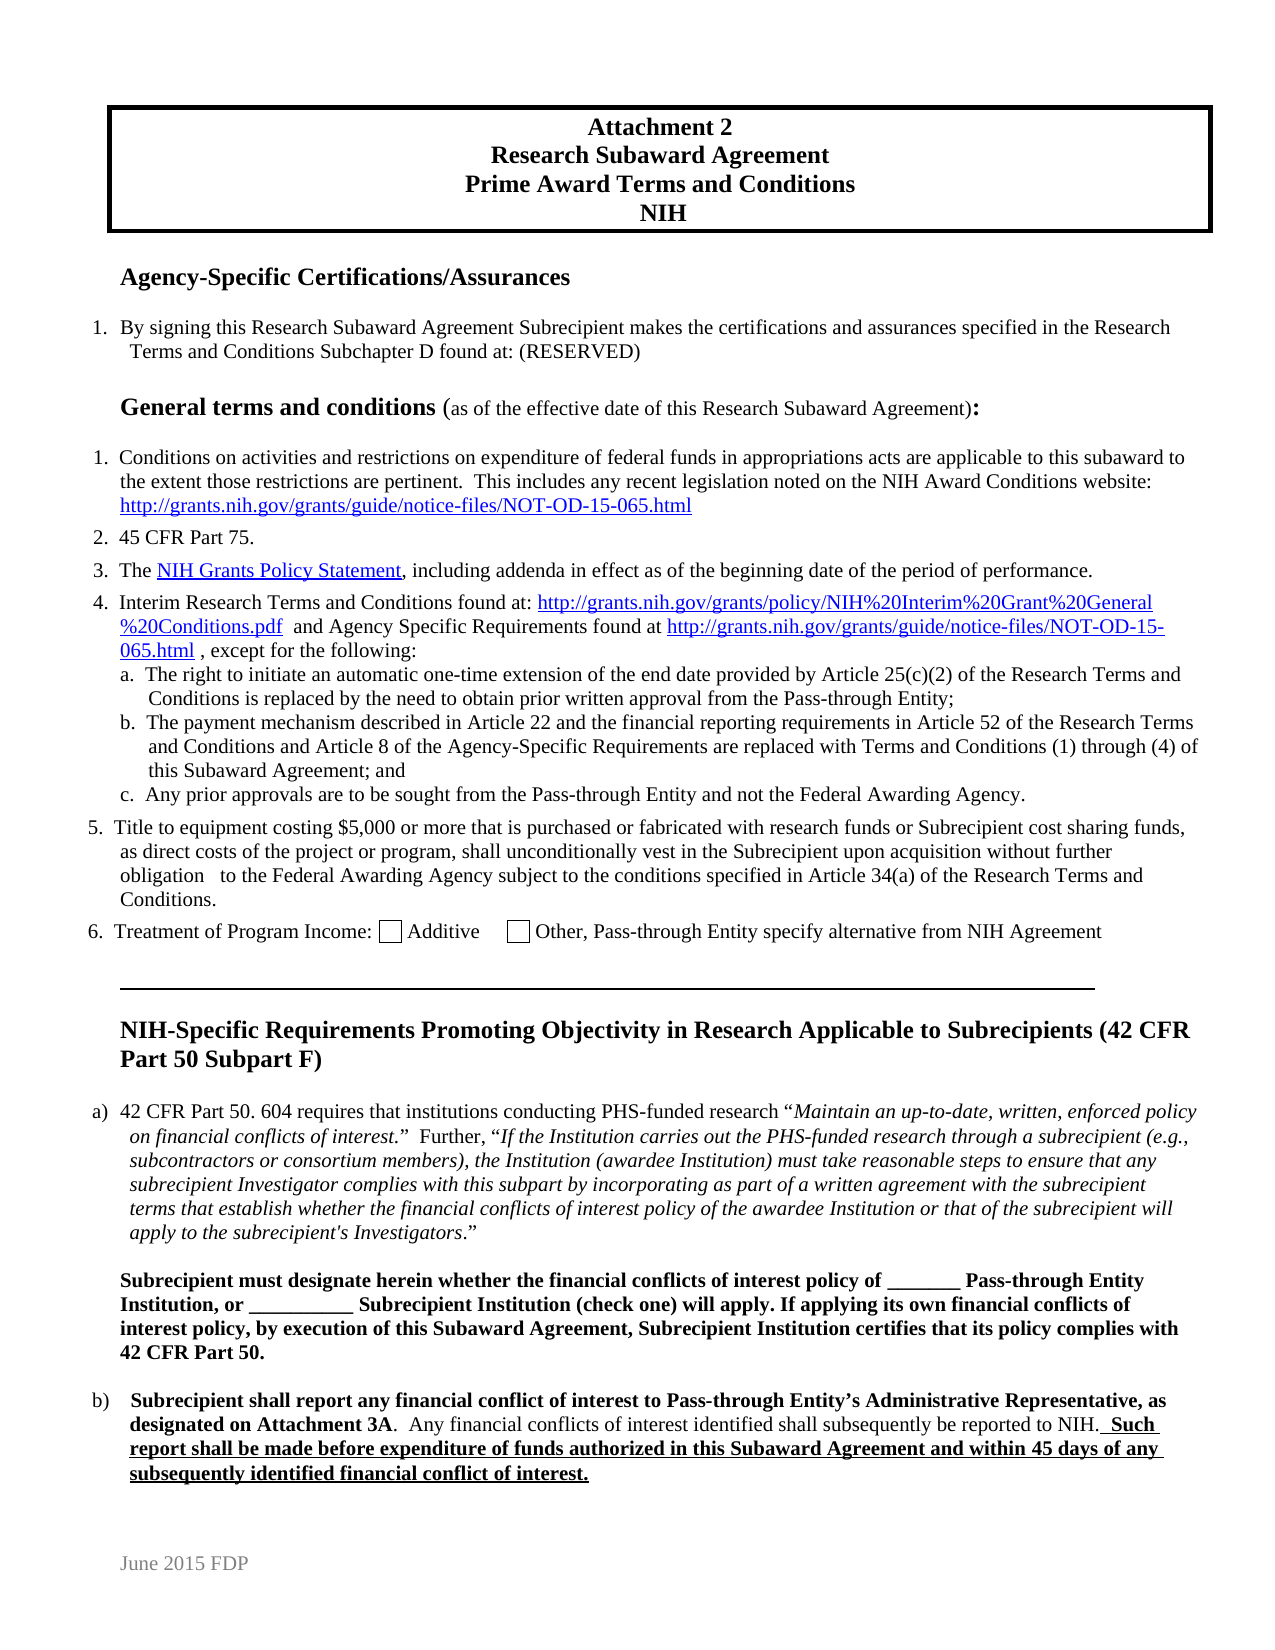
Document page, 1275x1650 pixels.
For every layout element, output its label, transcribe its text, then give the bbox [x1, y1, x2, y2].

text NIH-Specific Requirements Promoting Objectivity in Research Applicable to Subrecipients (42 CFR Part 50 Subpart F) [120, 1016, 1200, 1073]
text 3. The NIH Grants Policy Statement, including addenda in effect as of the beginning date of the period of performance. [82, 557, 1200, 582]
text 4. Interim Research Terms and Conditions found at: http://grants.nih.gov/grants/policy/NIH%20Interim%20Grant%20General%20Conditions.pdf and Agency Specific Requirements found at http://grants.nih.gov/grants/guide/notice-files/NOT-OD-15-065.html , except for the following: [82, 590, 1200, 662]
text 1. Conditions on activities and restrictions on expenditure of federal funds in appropriations acts are applicable to this subaward to the extent those restrictions are pertinent. This includes any recent legislation noted on the NIH Award Conditions website: http://grants.nih.gov/grants/guide/notice-files/NOT-OD-15-065.html [82, 444, 1200, 517]
text NIH [112, 191, 1208, 229]
list Subrecipient shall report any financial conflict of interest to Pass-through Entity’s Administrative Representative, as designated on Attachment 3A. Any financial conflicts of interest identified shall subsequently be reported to NIH. Such report shall be made before expenditure of funds authorized in this Subaward Agreement and within 45 days of any subsequently identified financial conflict of interest. [92, 1388, 1200, 1484]
text c. Any prior approvals are to be sought from the Pass-through Entity and not the Federal Awarding Agency. [120, 782, 1200, 806]
text 2. 45 CFR Part 75. [82, 525, 1200, 549]
text a. The right to initiate an automatic one-time extension of the end date provided by Article 25(c)(2) of the Research Terms and Conditions is replaced by the need to obtain prior written approval from the Pass-through Entity; [120, 662, 1200, 710]
text 5. Title to equipment costing $5,000 or more that is purchased or fabricated with research funds or Subrecipient cost sharing funds, as direct costs of the project or program, shall unconditionally vest in the Subrecipient upon acquisition without further obligation to the Federal Awarding Agency subject to the conditions specified in Article 34(a) of the Research Terms and Conditions. [82, 815, 1200, 911]
subtitle Agency-Specific Certifications/Assurances [120, 262, 1200, 291]
text Subrecipient must designate herein whether the financial conflicts of interest policy of _______ Pass-through Entity Institution, or __________ Subrecipient Institution (check one) will apply. If applying its own financial conflicts of interest policy, by execution of this Subaward Agreement, Subrecipient Institution certifies that its policy complies with 42 CFR Part 50. [120, 1268, 1200, 1364]
text Research Subaward Agreement [120, 141, 1200, 169]
text General terms and conditions (as of the effective date of this Research Subaward Agreement): [120, 392, 1200, 421]
list By signing this Research Subaward Agreement Subrecipient makes the certifications and assurances specified in the Research Terms and Conditions Subchapter D found at: (RESERVED) [92, 315, 1200, 363]
text Attachment 2 [112, 110, 1208, 141]
text 6. Treatment of Program Income: Additive Other, Pass-through Entity specify alternative from NIH Agreement [82, 919, 1200, 943]
text b. The payment mechanism described in Article 22 and the financial reporting requirements in Article 52 of the Research Terms and Conditions and Article 8 of the Agency-Specific Requirements are replaced with Terms and Conditions (1) through (4) of this Subaward Agreement; and [120, 710, 1200, 782]
list 42 CFR Part 50. 604 requires that institutions conducting PHS-funded research “Maintain an up-to-date, written, enforced policy on financial conflicts of interest.” Further, “If the Institution carries out the PHS-funded research through a subrecipient (e.g., subcontractors or consortium members), the Institution (awardee Institution) must take reasonable steps to ensure that any subrecipient Investigator complies with this subpart by incorporating as part of a written agreement with the subrecipient terms that establish whether the financial conflicts of interest policy of the awardee Institution or that of the subrecipient will apply to the subrecipient's Investigators.” [92, 1099, 1200, 1244]
text Prime Award Terms and Conditions [120, 169, 1200, 191]
